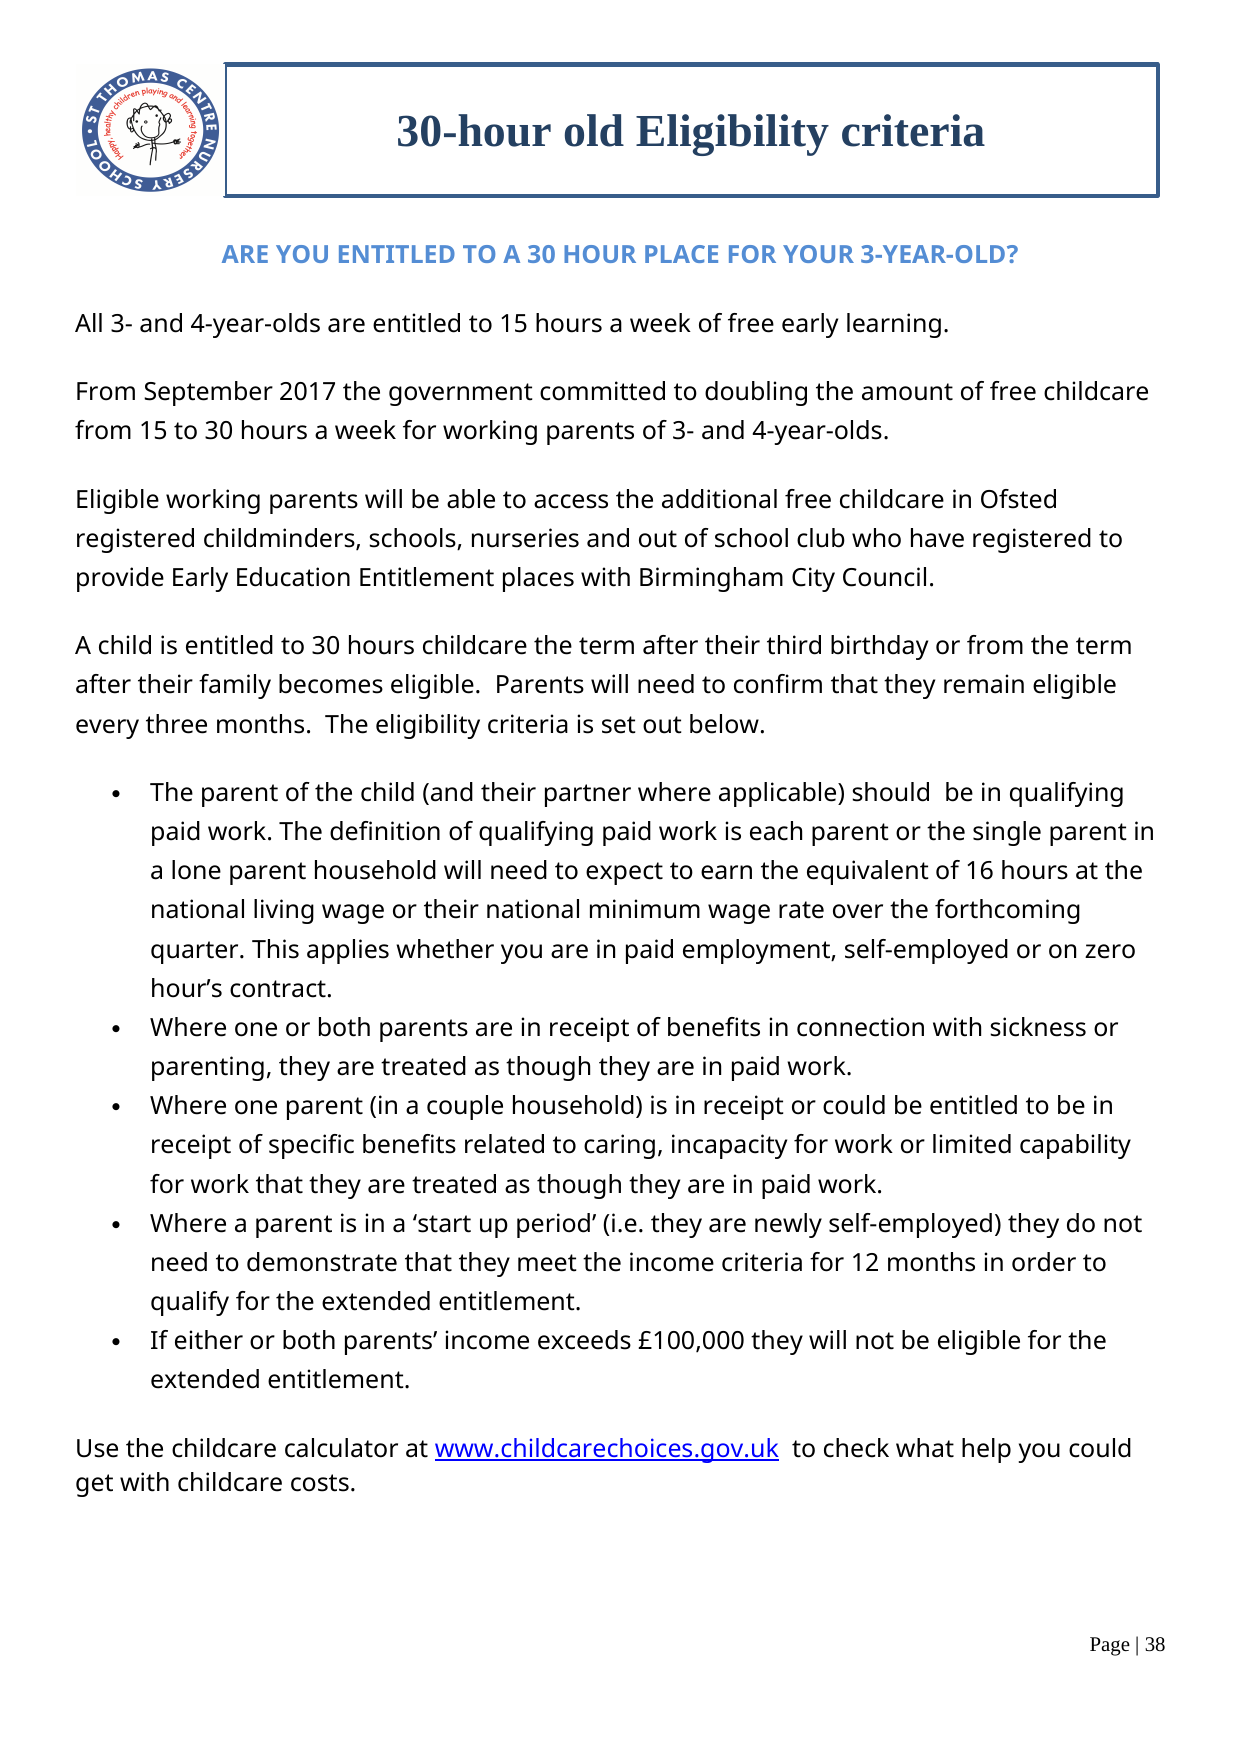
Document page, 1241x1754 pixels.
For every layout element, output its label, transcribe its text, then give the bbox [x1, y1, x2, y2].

text From September 2017 the government committed to doubling the amount of free childcare from 15 to 30 hours a week for working parents of 3- and 4-year-olds. [75, 374, 1165, 447]
list Where one parent (in a couple household) is in receipt or could be entitled to be in receipt of specific benefits related to caring, incapacity for work or limited capability for work that they are treated as though they are in paid work. [112, 1088, 1165, 1200]
text All 3- and 4-year-olds are entitled to 15 hours a week of free early learning. [75, 305, 1165, 339]
text A child is entitled to 30 hours childcare the term after their third birthday or from the term after their family becomes eligible. Parents will need to confirm that they remain eligible every three months. The eligibility criteria is set out below. [75, 628, 1165, 740]
list Where one or both parents are in receipt of benefits in connection with sickness or parenting, they are treated as though they are in paid work. [112, 1009, 1165, 1083]
text ARE YOU ENTITLED TO A 30 HOUR PLACE FOR YOUR 3-YEAR-OLD? [75, 208, 1165, 271]
text Eligible working parents will be able to access the additional free childcare in Ofsted registered childminders, schools, nurseries and out of school club who have registered to provide Early Education Entitlement places with Birmingham City Council. [75, 481, 1165, 594]
picture [76, 64, 225, 196]
list Where a parent is in a ‘start up period’ (i.e. they are newly self-employed) they do not need to demonstrate that they meet the income criteria for 12 months in order to qualify for the extended entitlement. [112, 1205, 1165, 1318]
text Use the childcare calculator at www.childcarechoices.gov.uk to check what help you could get with childcare costs. [75, 1430, 1165, 1498]
list If either or both parents’ income exceeds £100,000 they will not be eligible for the extended entitlement. [112, 1323, 1165, 1396]
list The parent of the child (and their partner where applicable) should be in qualifying paid work. The definition of qualifying paid work is each parent or the single parent in a lone parent household will need to expect to earn the equivalent of 16 hours at the national living wage or their national minimum wage rate over the forthcoming quarter. This applies whether you are in paid employment, self-employed or on zero hour’s contract. [112, 774, 1165, 1004]
